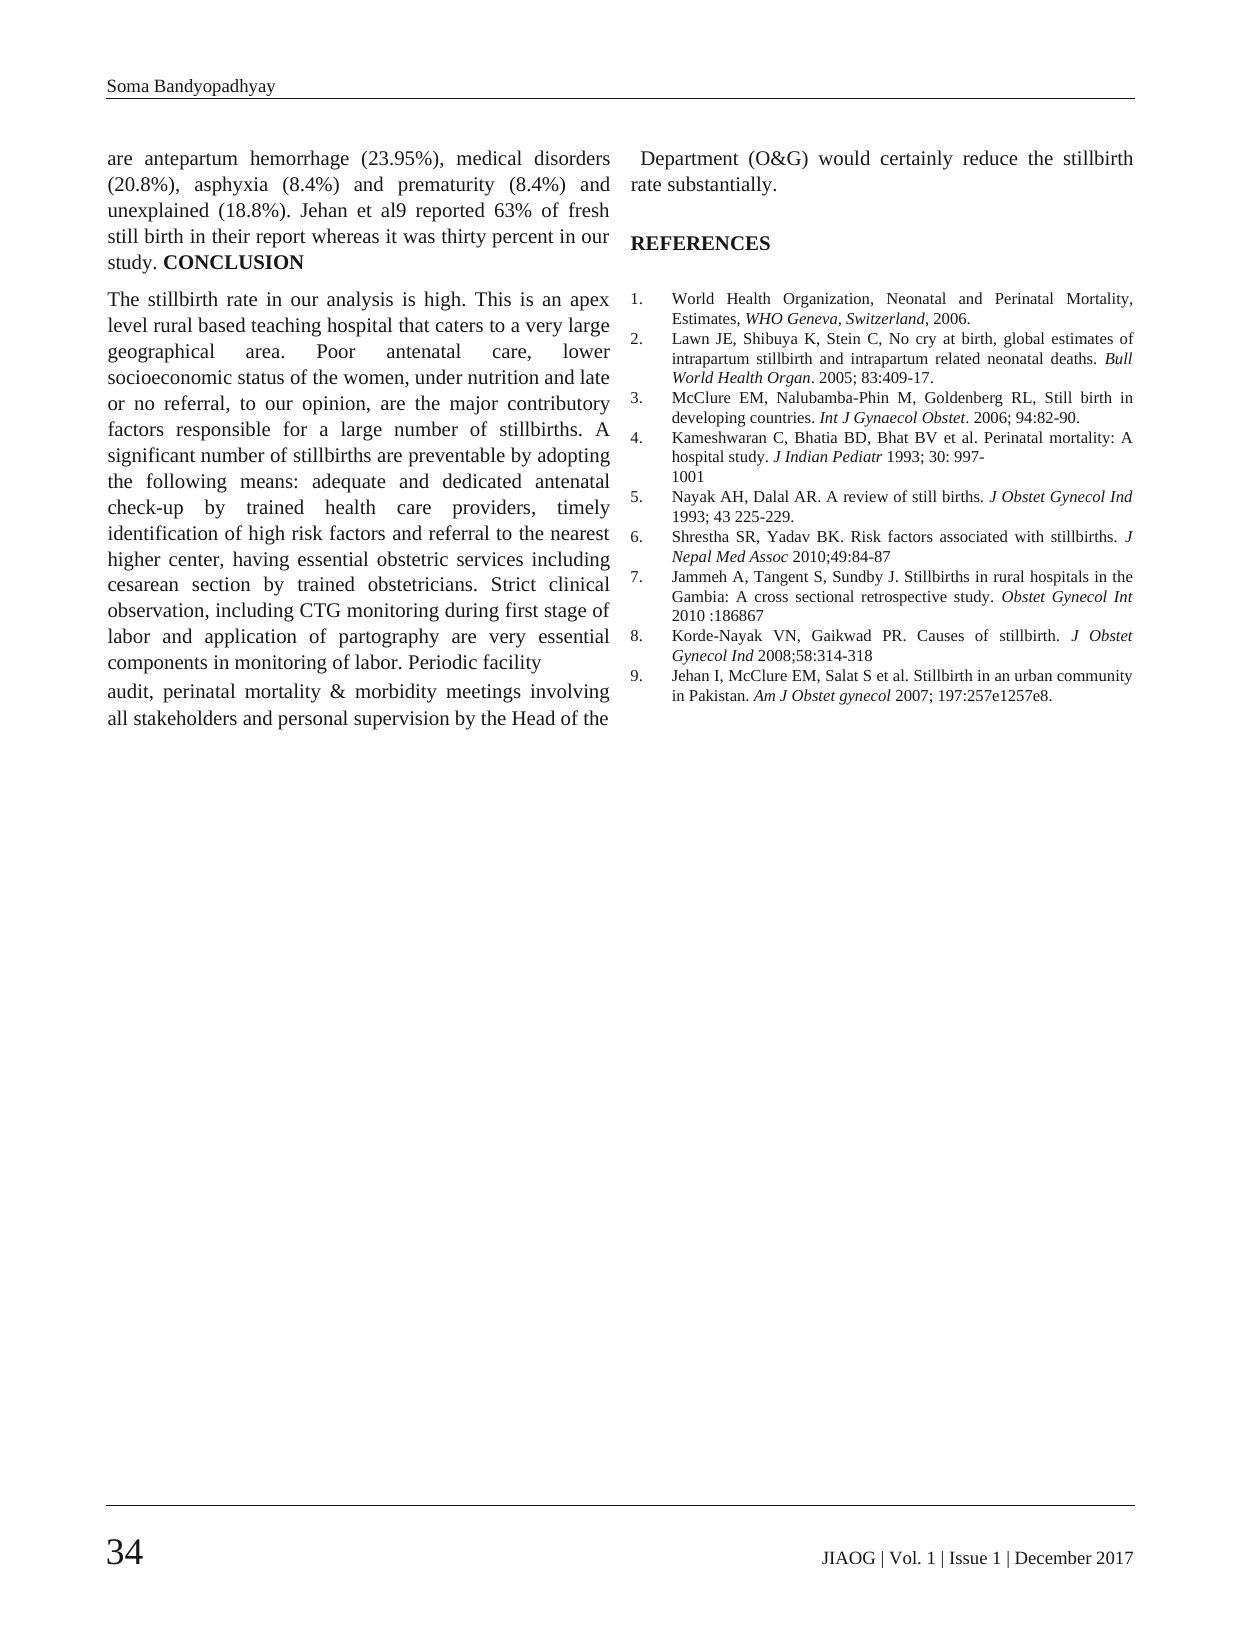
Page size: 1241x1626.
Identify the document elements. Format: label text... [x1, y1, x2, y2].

list Shrestha SR, Yadav BK. Risk factors associated with stillbirths. J Nepal Med Assoc 2010;49:84-87 [630, 527, 1134, 566]
text reFerenceS [630, 231, 1134, 255]
list Jehan I, McClure EM, Salat S et al. Stillbirth in an urban community in Pakistan. Am J Obstet gynecol 2007; 197:257e1257e8. [630, 666, 1134, 704]
text Department (O&G) would certainly reduce the stillbirth rate substantially. [630, 146, 1134, 196]
list McClure EM, Nalubamba-Phin M, Goldenberg RL, Still birth in developing countries. Int J Gynaecol Obstet. 2006; 94:82-90. [630, 388, 1134, 427]
text audit, perinatal mortality & morbidity meetings involving all stakeholders and personal supervision by the Head of the [107, 679, 611, 729]
list Kameshwaran C, Bhatia BD, Bhat BV et al. Perinatal mortality: A hospital study. J Indian Pediatr 1993; 30: 997- [630, 428, 1134, 466]
text 1001 [671, 467, 1134, 486]
text The stillbirth rate in our analysis is high. This is an apex level rural based teaching hospital that caters to a very large geographical area. Poor antenatal care, lower socioeconomic status of the women, under nutrition and late or no referral, to our opinion, are the major contributory factors responsible for a large number of stillbirths. A significant number of stillbirths are preventable by adopting the following means: adequate and dedicated antenatal check-up by trained health care providers, timely identification of high risk factors and referral to the nearest higher center, having essential obstetric services including cesarean section by trained obstetricians. Strict clinical observation, including CTG monitoring during first stage of labor and application of partography are very essential components in monitoring of labor. Periodic facility [107, 287, 611, 674]
text are antepartum hemorrhage (23.95%), medical disorders (20.8%), asphyxia (8.4%) and prematurity (8.4%) and unexplained (18.8%). Jehan et al9 reported 63% of fresh still birth in their report whereas it was thirty percent in our study. concluSion [107, 146, 611, 274]
list Korde-Nayak VN, Gaikwad PR. Causes of stillbirth. J Obstet Gynecol Ind 2008;58:314-318 [630, 626, 1134, 665]
list World Health Organization, Neonatal and Perinatal Mortality, Estimates, WHO Geneva, Switzerland, 2006. [630, 289, 1134, 328]
list Jammeh A, Tangent S, Sundby J. Stillbirths in rural hospitals in the Gambia: A cross sectional retrospective study. Obstet Gynecol Int 2010 :186867 [630, 567, 1134, 625]
list Nayak AH, Dalal AR. A review of still births. J Obstet Gynecol Ind 1993; 43 225-229. [630, 487, 1134, 526]
list Lawn JE, Shibuya K, Stein C, No cry at birth, global estimates of intrapartum stillbirth and intrapartum related neonatal deaths. Bull World Health Organ. 2005; 83:409-17. [630, 329, 1134, 387]
